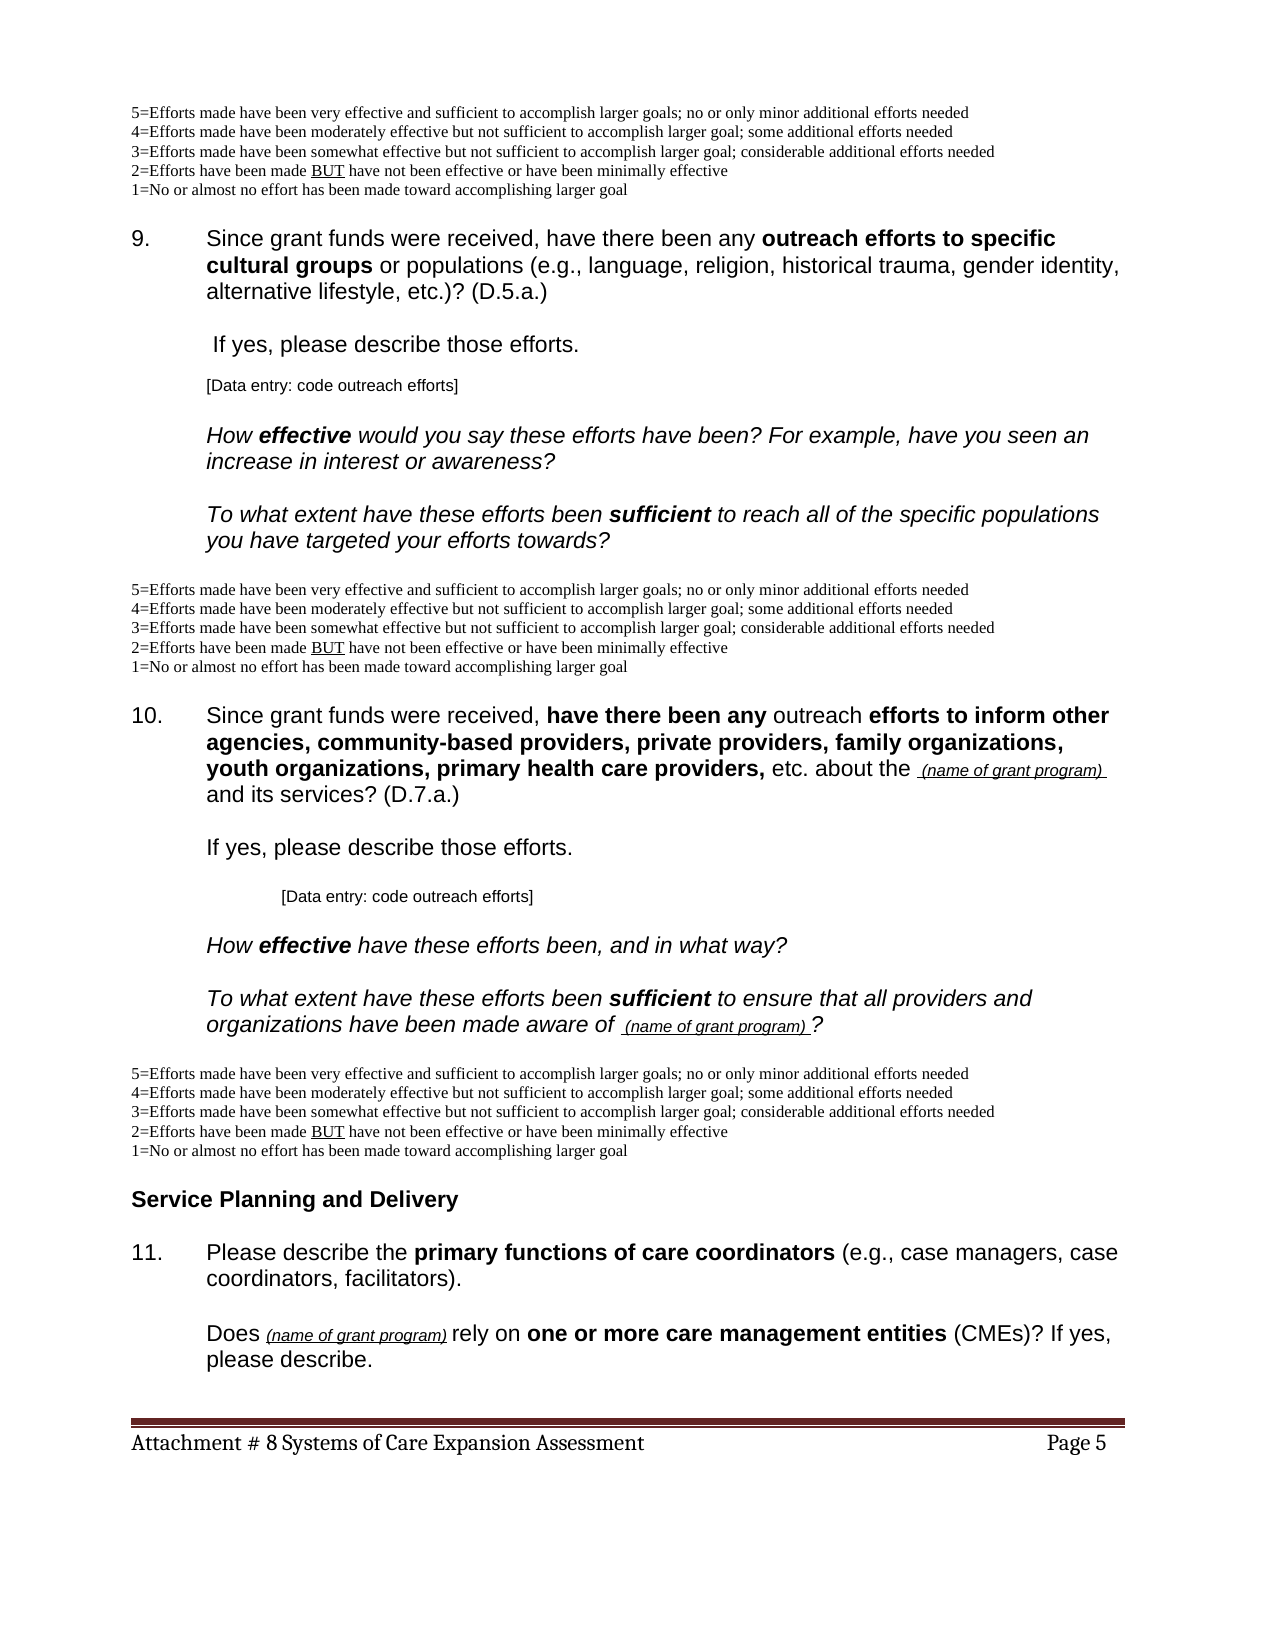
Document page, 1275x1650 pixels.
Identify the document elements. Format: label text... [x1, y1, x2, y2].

text How effective would you say these efforts have been? For example, have you seen an increase in interest or awareness? [206, 422, 1125, 474]
text 3=Efforts made have been somewhat effective but not sufficient to accomplish larger goal; considerable additional efforts needed [131, 618, 1125, 637]
text 1=No or almost no effort has been made toward accomplishing larger goal [131, 1141, 1125, 1160]
text 3=Efforts made have been somewhat effective but not sufficient to accomplish larger goal; considerable additional efforts needed [131, 1102, 1125, 1121]
text 2=Efforts have been made BUT have not been effective or have been minimally effective [131, 161, 1125, 180]
text How effective have these efforts been, and in what way? [206, 932, 1125, 958]
text 11. Please describe the primary functions of care coordinators (e.g., case managers, case coordinators, facilitators). [131, 1239, 1125, 1291]
text 1=No or almost no effort has been made toward accomplishing larger goal [131, 180, 1125, 199]
text [Data entry: code outreach efforts] [206, 376, 1125, 395]
text 4=Efforts made have been moderately effective but not sufficient to accomplish larger goal; some additional efforts needed [131, 599, 1125, 618]
text 4=Efforts made have been moderately effective but not sufficient to accomplish larger goal; some additional efforts needed [131, 1083, 1125, 1102]
text To what extent have these efforts been sufficient to ensure that all providers and organizations have been made aware of (name of grant program) ? [206, 985, 1125, 1037]
text 5=Efforts made have been very effective and sufficient to accomplish larger goals; no or only minor additional efforts needed [131, 580, 1125, 599]
text 4=Efforts made have been moderately effective but not sufficient to accomplish larger goal; some additional efforts needed [131, 122, 1125, 141]
text 1=No or almost no effort has been made toward accomplishing larger goal [131, 657, 1125, 676]
text If yes, please describe those efforts. [131, 331, 1125, 357]
text 2=Efforts have been made BUT have not been effective or have been minimally effective [131, 637, 1125, 657]
text [Data entry: code outreach efforts] [206, 887, 1125, 906]
text 5=Efforts made have been very effective and sufficient to accomplish larger goals; no or only minor additional efforts needed [131, 103, 1125, 122]
text To what extent have these efforts been sufficient to reach all of the specific populations you have targeted your efforts towards? [206, 501, 1125, 553]
text 2=Efforts have been made BUT have not been effective or have been minimally effective [131, 1121, 1125, 1141]
text 9. Since grant funds were received, have there been any outreach efforts to specific cultural groups or populations (e.g., language, religion, historical trauma, gender identity, alternative lifestyle, etc.)? (D.5.a.) [131, 225, 1125, 304]
text Service Planning and Delivery [131, 1186, 1125, 1212]
text If yes, please describe those efforts. [131, 834, 1125, 860]
text 3=Efforts made have been somewhat effective but not sufficient to accomplish larger goal; considerable additional efforts needed [131, 141, 1125, 161]
text 5=Efforts made have been very effective and sufficient to accomplish larger goals; no or only minor additional efforts needed [131, 1064, 1125, 1083]
text Does (name of grant program) rely on one or more care management entities (CMEs)? If yes, please describe. [131, 1319, 1125, 1372]
text 10. Since grant funds were received, have there been any outreach efforts to inform other agencies, community-based providers, private providers, family organizations, youth organizations, primary health care providers, etc. about the (name of grant program) and its services? (D.7.a.) [131, 702, 1125, 807]
